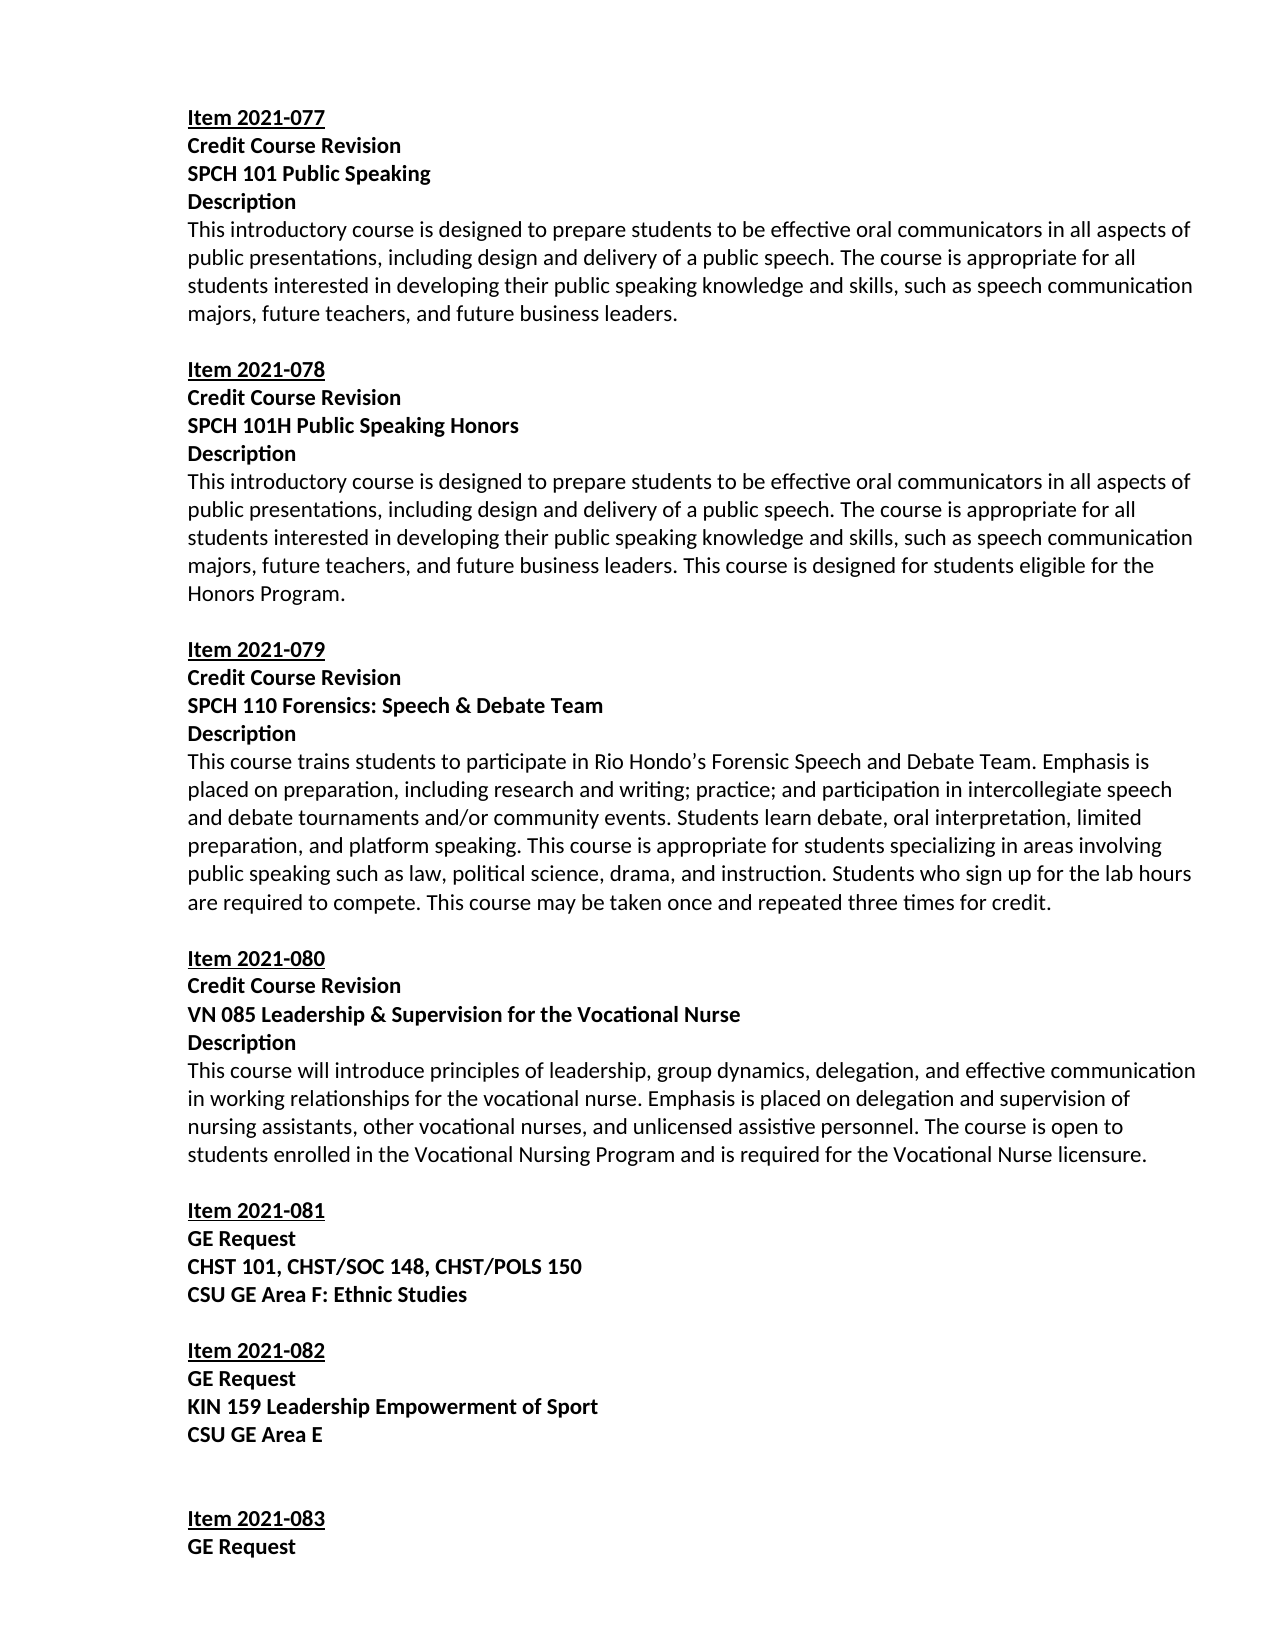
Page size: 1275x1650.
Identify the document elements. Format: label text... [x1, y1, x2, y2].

text CSU GE Area E [187, 1420, 1200, 1448]
text Credit Course Revision [187, 972, 1200, 1000]
text Description [187, 439, 1200, 467]
text Credit Course Revision [187, 663, 1200, 691]
text CSU GE Area F: Ethnic Studies [187, 1280, 1200, 1308]
text GE Request [187, 1532, 1200, 1560]
text This course will introduce principles of leadership, group dynamics, delegation, and effective communication in working relationships for the vocational nurse. Emphasis is placed on delegation and supervision of nursing assistants, other vocational nurses, and unlicensed assistive personnel. The course is open to students enrolled in the Vocational Nursing Program and is required for the Vocational Nurse licensure. [187, 1056, 1200, 1168]
text Credit Course Revision [187, 131, 1200, 159]
text This introductory course is designed to prepare students to be effective oral communicators in all aspects of public presentations, including design and delivery of a public speech. The course is appropriate for all students interested in developing their public speaking knowledge and skills, such as speech communication majors, future teachers, and future business leaders. This course is designed for students eligible for the Honors Program. [187, 467, 1200, 607]
text SPCH 101H Public Speaking Honors [187, 411, 1200, 439]
text VN 085 Leadership & Supervision for the Vocational Nurse [187, 1000, 1200, 1028]
text Item 2021-082 [187, 1336, 1200, 1364]
text SPCH 110 Forensics: Speech & Debate Team [187, 691, 1200, 719]
text Item 2021-079 [187, 635, 1200, 663]
text GE Request [187, 1364, 1200, 1392]
text This introductory course is designed to prepare students to be effective oral communicators in all aspects of public presentations, including design and delivery of a public speech. The course is appropriate for all students interested in developing their public speaking knowledge and skills, such as speech communication majors, future teachers, and future business leaders. [187, 215, 1200, 327]
text KIN 159 Leadership Empowerment of Sport [187, 1392, 1200, 1420]
text Item 2021-078 [187, 355, 1200, 383]
text CHST 101, CHST/SOC 148, CHST/POLS 150 [187, 1252, 1200, 1280]
text Item 2021-083 [187, 1504, 1200, 1532]
text Description [187, 719, 1200, 747]
text Description [187, 187, 1200, 215]
text Description [187, 1028, 1200, 1056]
text SPCH 101 Public Speaking [187, 159, 1200, 187]
text This course trains students to participate in Rio Hondo’s Forensic Speech and Debate Team. Emphasis is placed on preparation, including research and writing; practice; and participation in intercollegiate speech and debate tournaments and/or community events. Students learn debate, oral interpretation, limited preparation, and platform speaking. This course is appropriate for students specializing in areas involving public speaking such as law, political science, drama, and instruction. Students who sign up for the lab hours are required to compete. This course may be taken once and repeated three times for credit. [187, 747, 1200, 916]
text GE Request [187, 1224, 1200, 1252]
text Item 2021-080 [187, 944, 1200, 972]
text Item 2021-077 [187, 103, 1200, 131]
text Item 2021-081 [187, 1196, 1200, 1224]
text Credit Course Revision [187, 383, 1200, 411]
